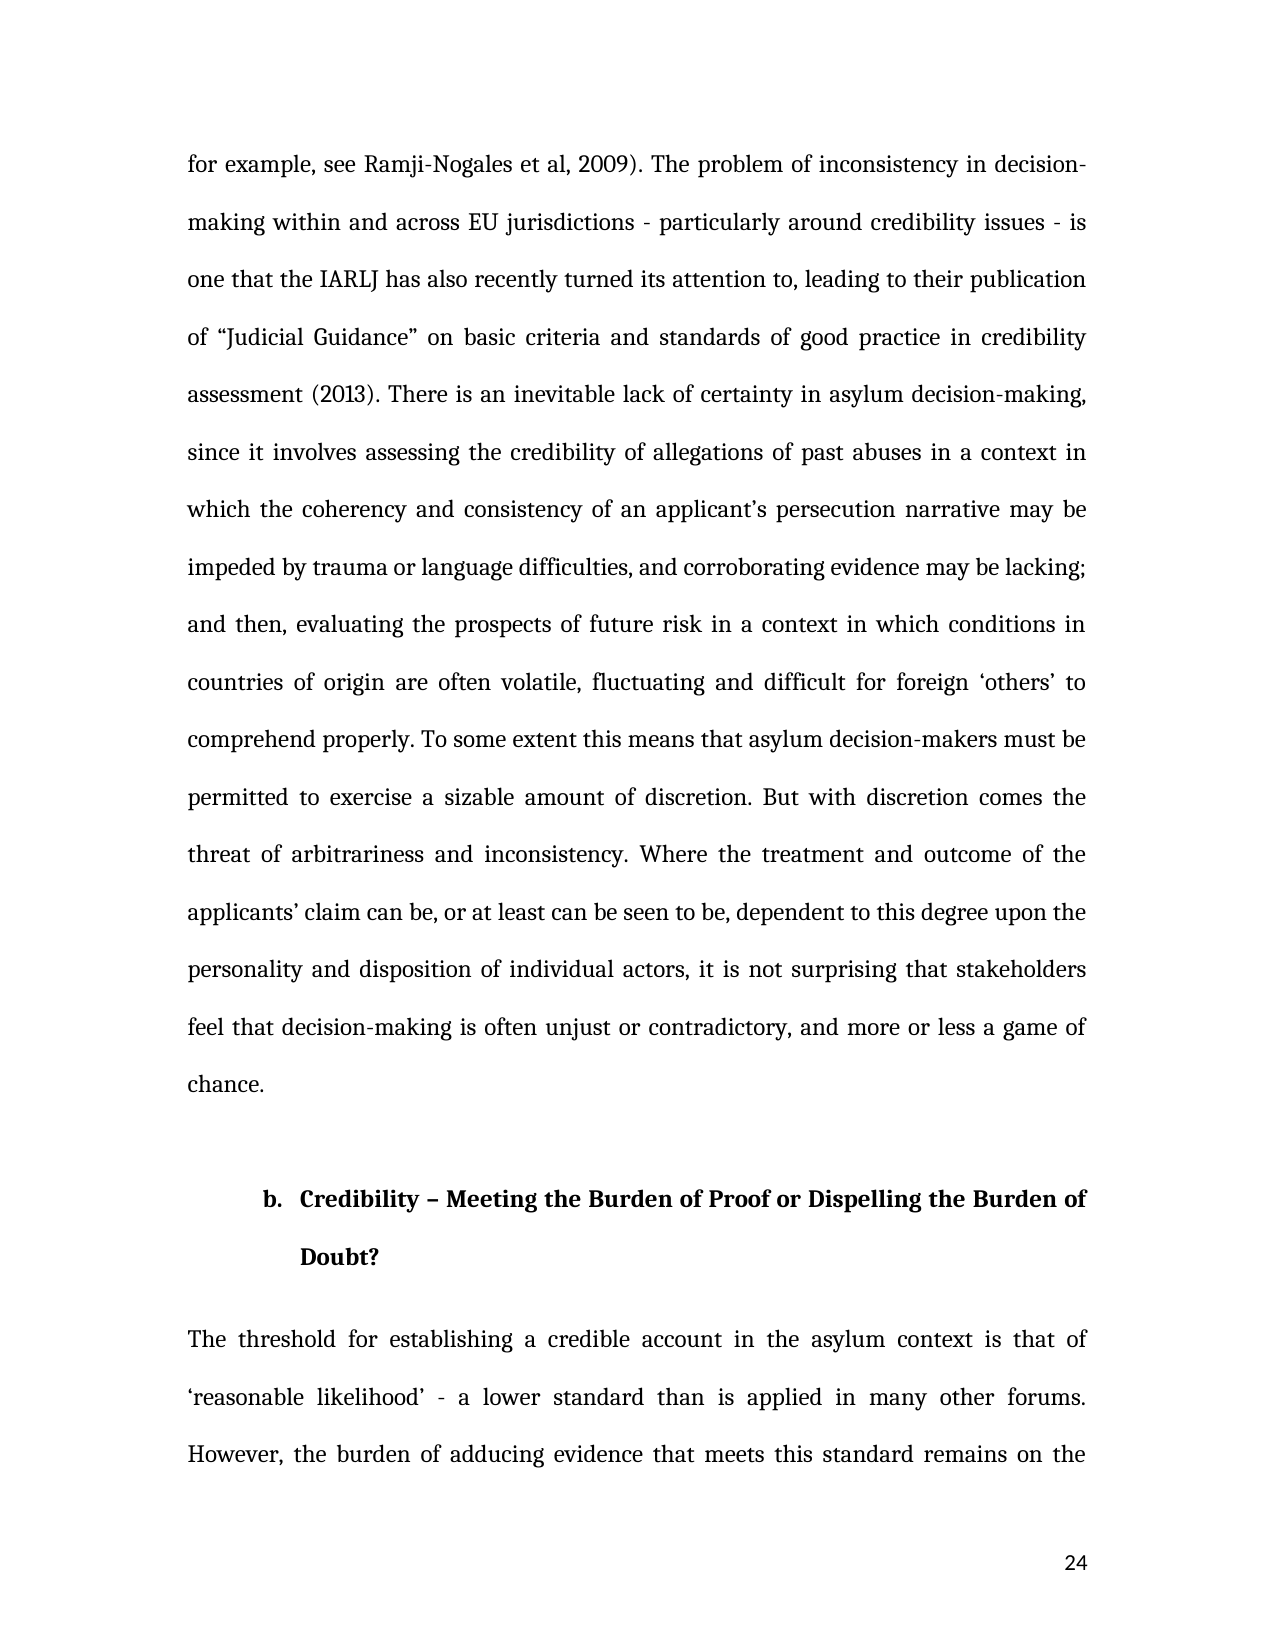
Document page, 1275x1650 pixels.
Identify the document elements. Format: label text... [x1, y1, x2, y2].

list Credibility – Meeting the Burden of Proof or Dispelling the Burden of Doubt? [262, 1185, 1087, 1271]
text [187, 1325, 1087, 1469]
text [187, 150, 1087, 1099]
